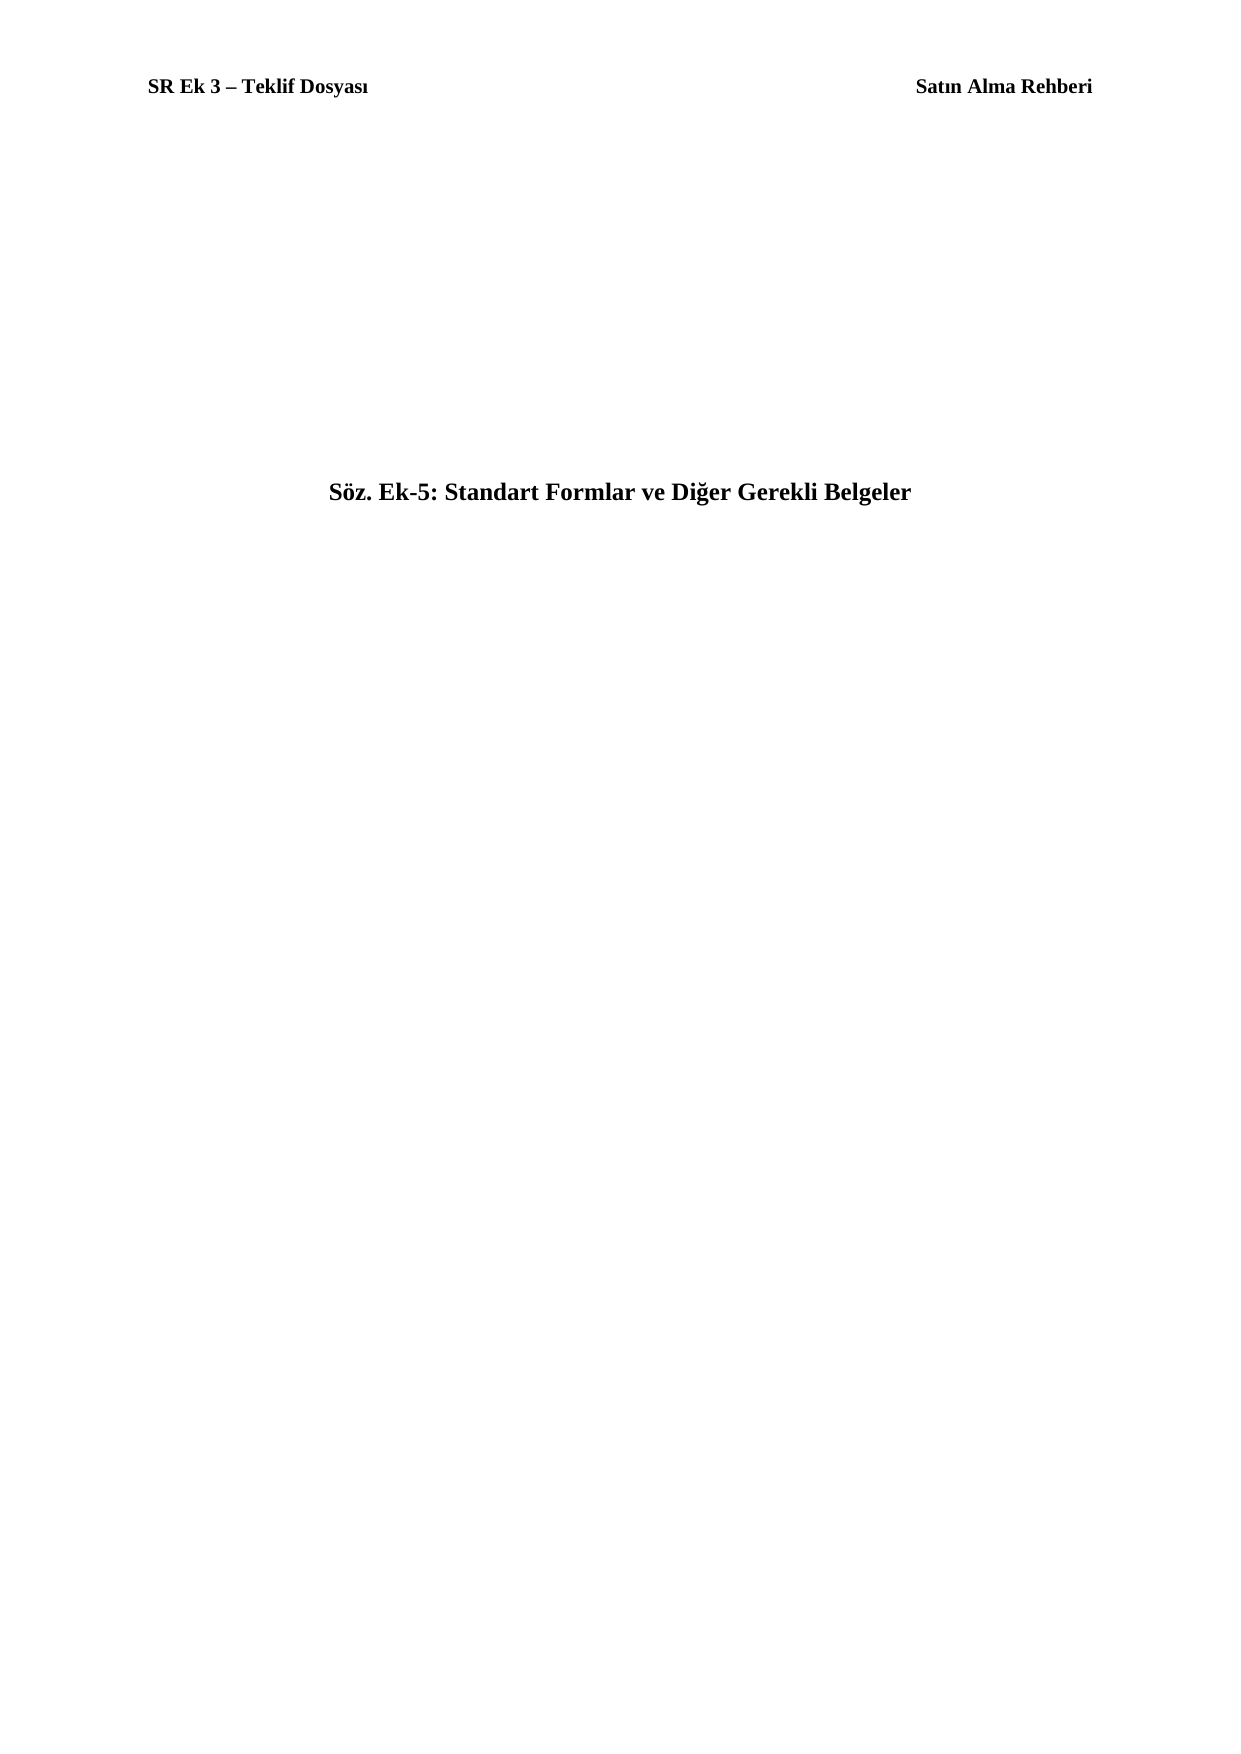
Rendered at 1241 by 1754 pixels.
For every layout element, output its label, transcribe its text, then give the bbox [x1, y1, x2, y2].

subtitle Söz. Ek-5: Standart Formlar ve Diğer Gerekli Belgeler [148, 477, 1093, 505]
